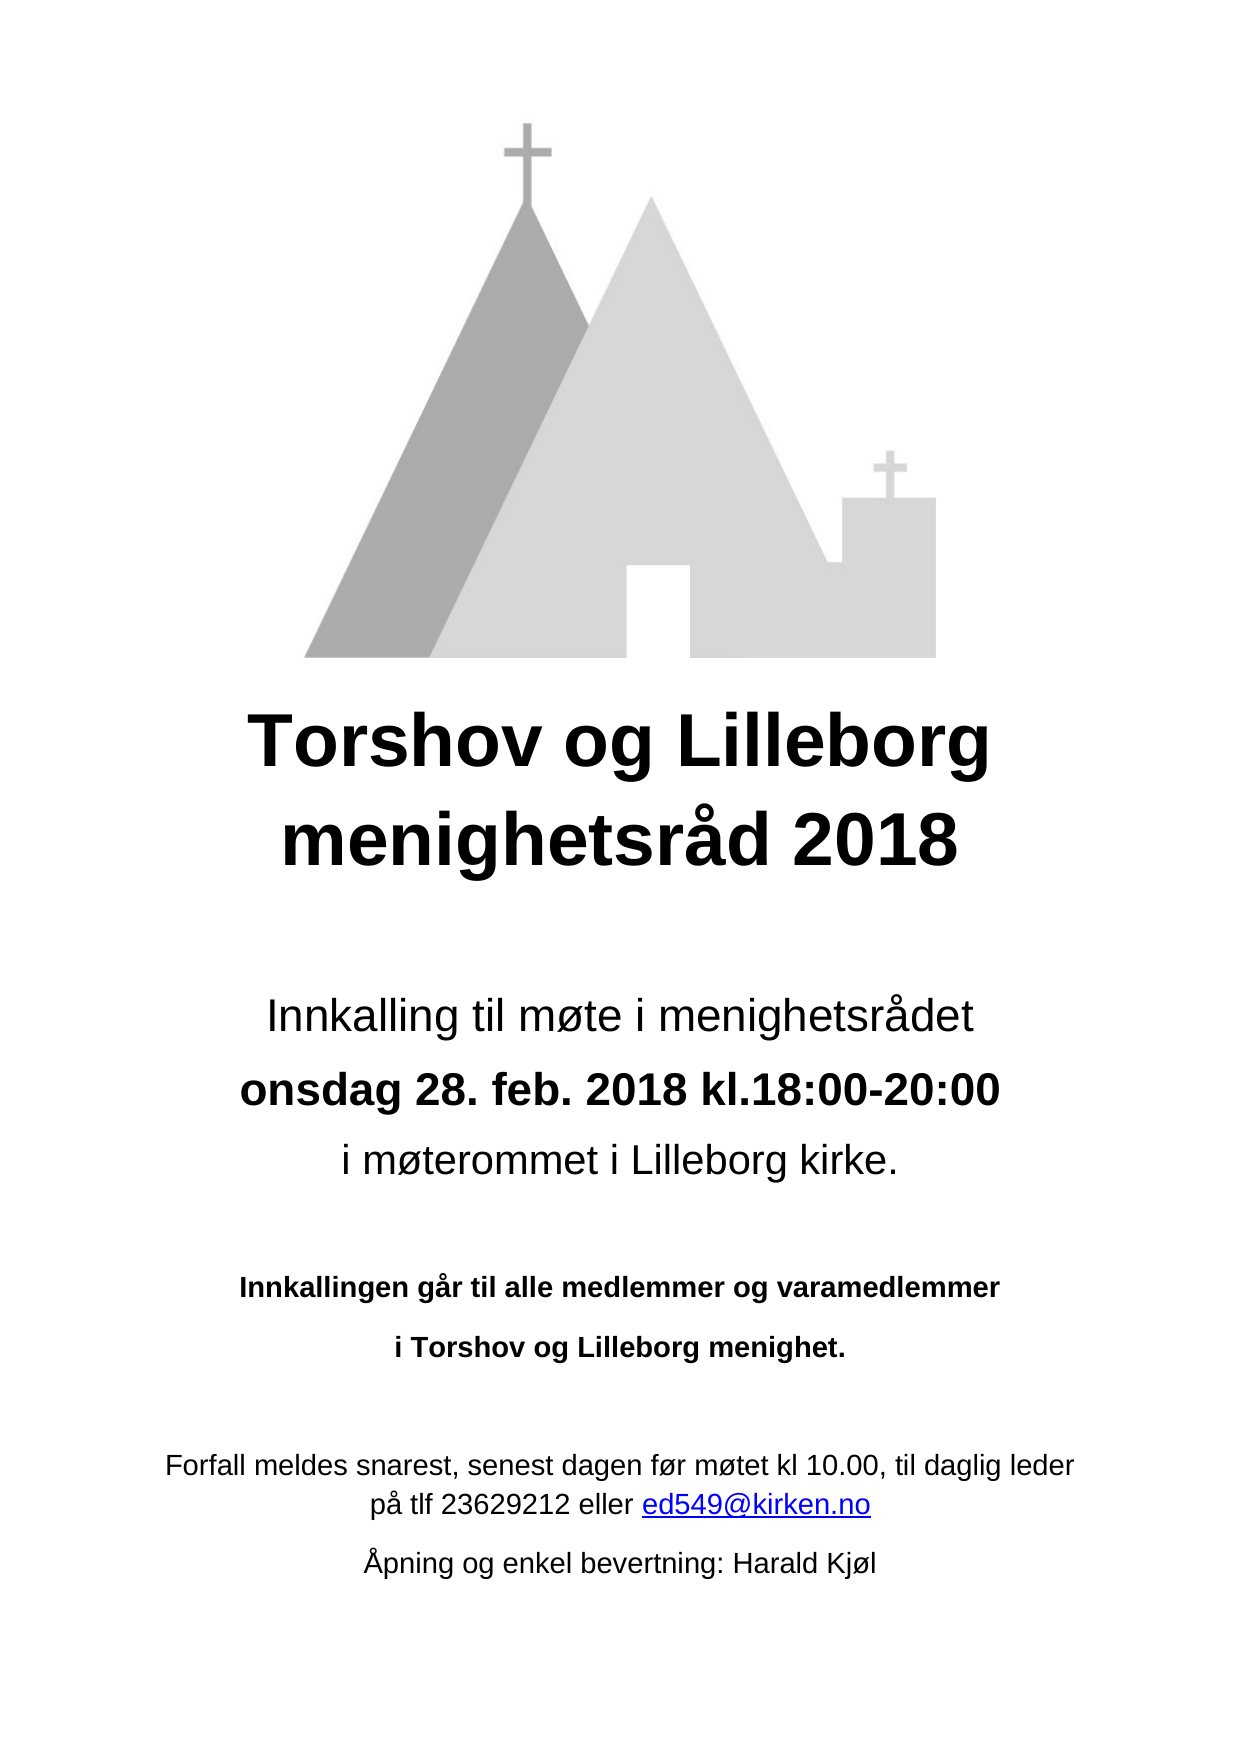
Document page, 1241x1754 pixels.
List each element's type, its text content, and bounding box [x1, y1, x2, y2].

text Åpning og enkel bevertning: Harald Kjøl [148, 1546, 1092, 1580]
text Forfall meldes snarest, senest dagen før møtet kl 10.00, til daglig leder på tlf 23629212 eller ed549@kirken.no [148, 1448, 1092, 1521]
text Innkallingen går til alle medlemmer og varamedlemmer [148, 1270, 1092, 1304]
text Innkalling til møte i menighetsrådet [148, 988, 1092, 1041]
text onsdag 28. feb. 2018 kl.18:00-20:00 [148, 1062, 1092, 1115]
picture [292, 118, 949, 671]
text i møterommet i Lilleborg kirke. [148, 1135, 1092, 1183]
text Torshov og Lilleborg menighetsråd 2018 [148, 696, 1092, 881]
text i Torshov og Lilleborg menighet. [148, 1330, 1092, 1363]
